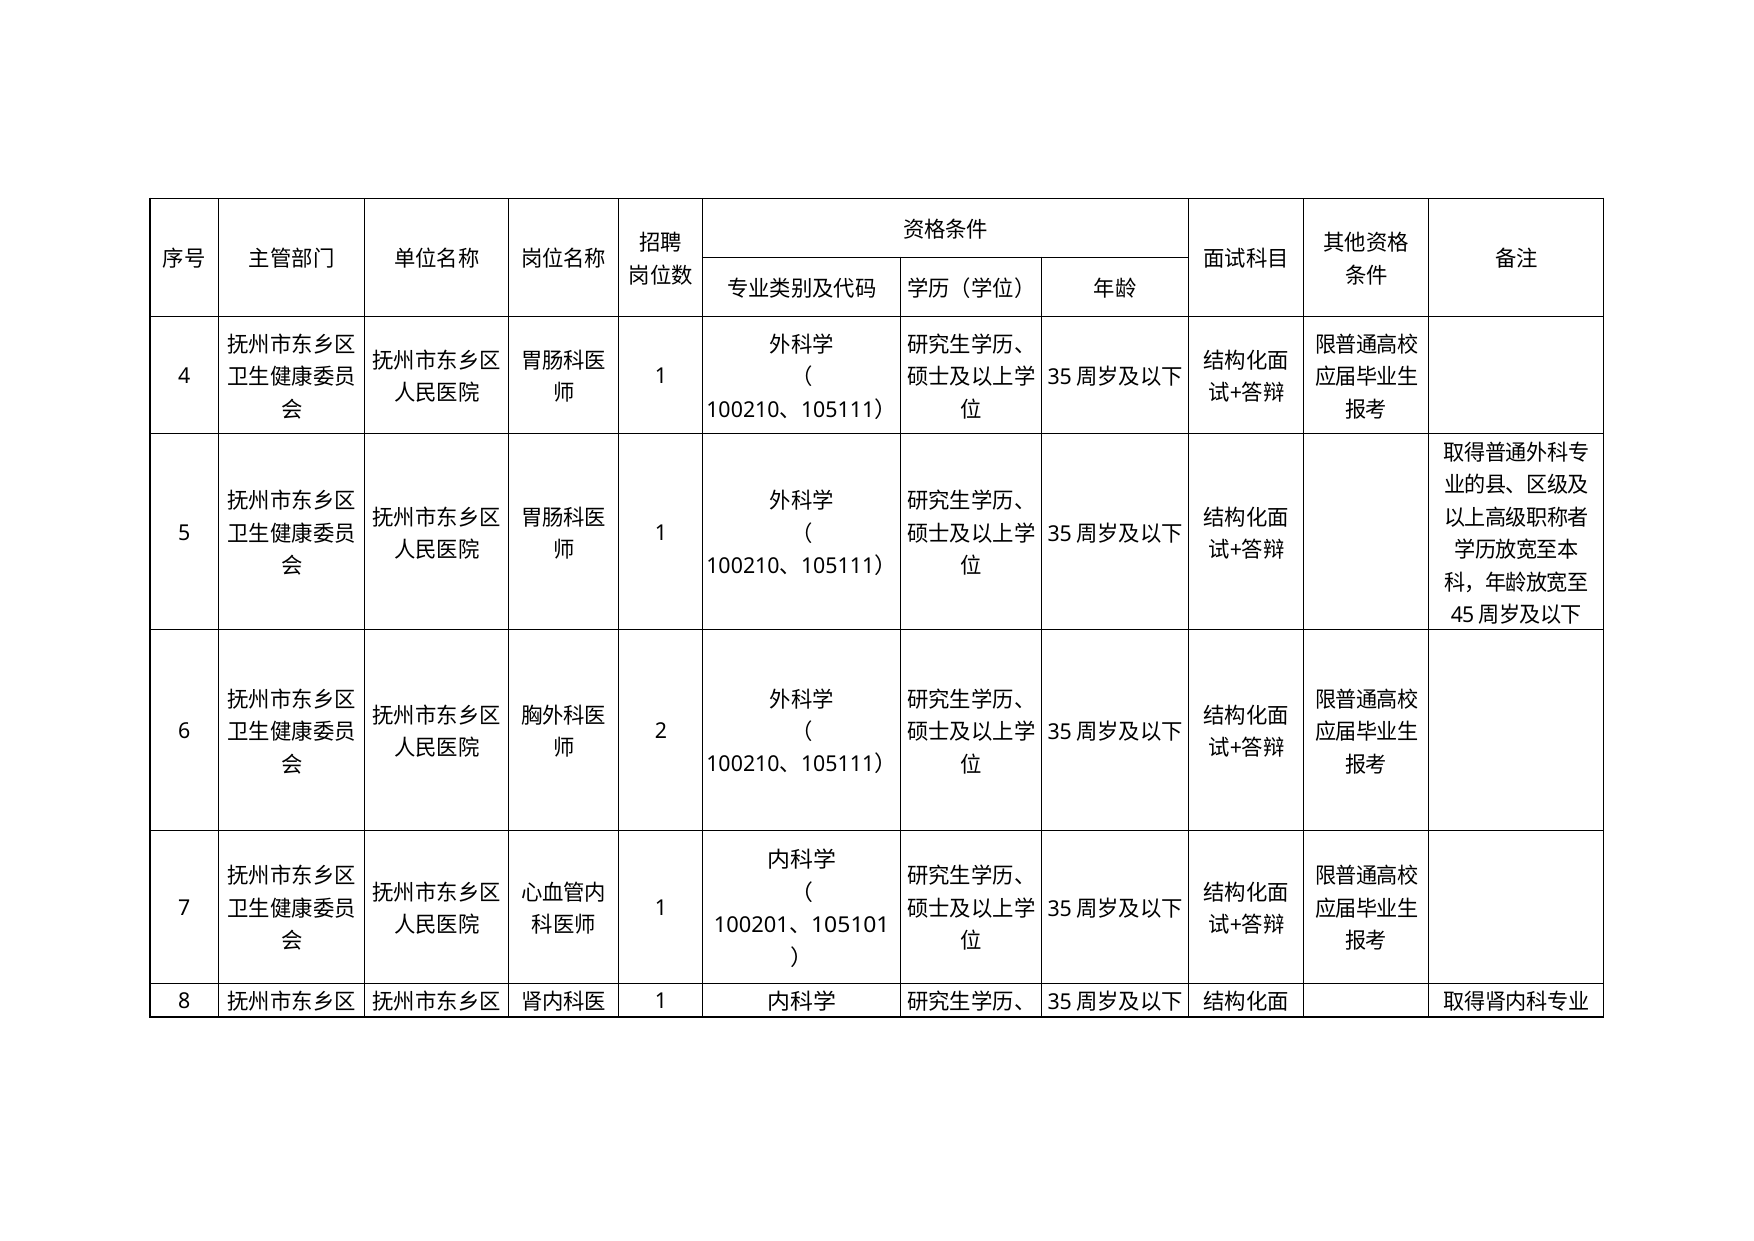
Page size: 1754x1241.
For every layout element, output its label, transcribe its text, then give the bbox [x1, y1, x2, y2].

table_cell 专业类别及代码 [703, 258, 900, 316]
table_cell 外科学（100210、105111） [703, 317, 900, 433]
table_cell 胸外科医师 [509, 630, 618, 829]
table_cell 2 [619, 630, 702, 829]
table_cell 6 [151, 630, 218, 829]
table_cell 抚州市东乡区 卫生健康委员会 [219, 317, 364, 433]
table_cell 35周岁及以下 [1042, 630, 1188, 829]
table_cell 内科学（100201、105101） [703, 831, 900, 983]
table_cell 研究生学历、硕士及以上学位 [901, 434, 1041, 629]
table_cell 研究生学历、硕士及以上学位 [901, 317, 1041, 433]
table_cell 抚州市东乡区人民医院 [365, 317, 508, 433]
table_cell 4 [151, 317, 218, 433]
table_header 单位名称 [365, 199, 508, 316]
table_cell 研究生学历、硕士及以上学位 [901, 630, 1041, 829]
table_cell 1 [619, 434, 702, 629]
table_cell [1429, 317, 1603, 433]
table_header 备注 [1429, 199, 1603, 316]
table_cell 5 [151, 434, 218, 629]
table_cell 抚州市东乡区 卫生健康委员会 [219, 630, 364, 829]
table_cell 抚州市东乡区 卫生健康委员会 [219, 984, 364, 1016]
table_cell 外科学（100210、105111） [703, 630, 900, 829]
table_cell 取得普通外科专业的县、区级及以上高级职称者学历放宽至本科，年龄放宽至45周岁及以下 [1429, 434, 1603, 629]
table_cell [1429, 984, 1603, 1016]
table_cell [1429, 630, 1603, 829]
table_cell 35周岁及以下 [1042, 831, 1188, 983]
table_header 资格条件 [703, 199, 1188, 257]
table_cell 学历（学位） [901, 258, 1041, 316]
table_header 主管部门 [219, 199, 364, 316]
table_cell 胃肠科医师 [509, 434, 618, 629]
table_cell 抚州市东乡区人民医院 [365, 630, 508, 829]
table_cell 抚州市东乡区人民医院 [365, 831, 508, 983]
table_cell 结构化面试+答辩 [1189, 434, 1303, 629]
table_cell 抚州市东乡区 卫生健康委员会 [219, 831, 364, 983]
table_cell 抚州市东乡区 卫生健康委员会 [219, 434, 364, 629]
table_cell 8 [151, 984, 218, 1016]
table_header 序号 [151, 199, 218, 316]
table_cell 研究生学历、硕士及以上学位 [901, 831, 1041, 983]
table_header 岗位名称 [509, 199, 618, 316]
table_cell 胃肠科医师 [509, 317, 618, 433]
table_cell 外科学（100210、105111） [703, 434, 900, 629]
table_cell 抚州市东乡区人民医院 [365, 984, 508, 1016]
table_cell 1 [619, 984, 702, 1016]
table_cell 7 [151, 831, 218, 983]
table_cell 1 [619, 317, 702, 433]
table_header 招聘 岗位数 [619, 199, 702, 316]
table_cell 结构化面试+答辩 [1189, 630, 1303, 829]
table_cell 结构化面试+答辩 [1189, 984, 1303, 1016]
table_cell [1304, 434, 1428, 629]
table_cell 内科学（100201、105101） [703, 984, 900, 1016]
table_cell 35周岁及以下 [1042, 434, 1188, 629]
table_cell 1 [619, 831, 702, 983]
table_cell 35周岁及以下 [1042, 984, 1188, 1016]
table_cell 结构化面试+答辩 [1189, 831, 1303, 983]
table_cell 年龄 [1042, 258, 1188, 316]
table_cell 研究生学历、硕士及以上学位 [901, 984, 1041, 1016]
table_cell 限普通高校应届毕业生报考 [1304, 630, 1428, 829]
table_cell [1429, 831, 1603, 983]
table_header 面试科目 [1189, 199, 1303, 316]
table_cell 结构化面试+答辩 [1189, 317, 1303, 433]
table_cell 心血管内科医师 [509, 831, 618, 983]
table_cell 限普通高校应届毕业生报考 [1304, 831, 1428, 983]
table_cell 35周岁及以下 [1042, 317, 1188, 433]
table_cell 肾内科医师 [509, 984, 618, 1016]
table_header 其他资格 条件 [1304, 199, 1428, 316]
table_cell 限普通高校应届毕业生报考 [1304, 317, 1428, 433]
table_cell [1304, 984, 1428, 1016]
table_cell 抚州市东乡区人民医院 [365, 434, 508, 629]
